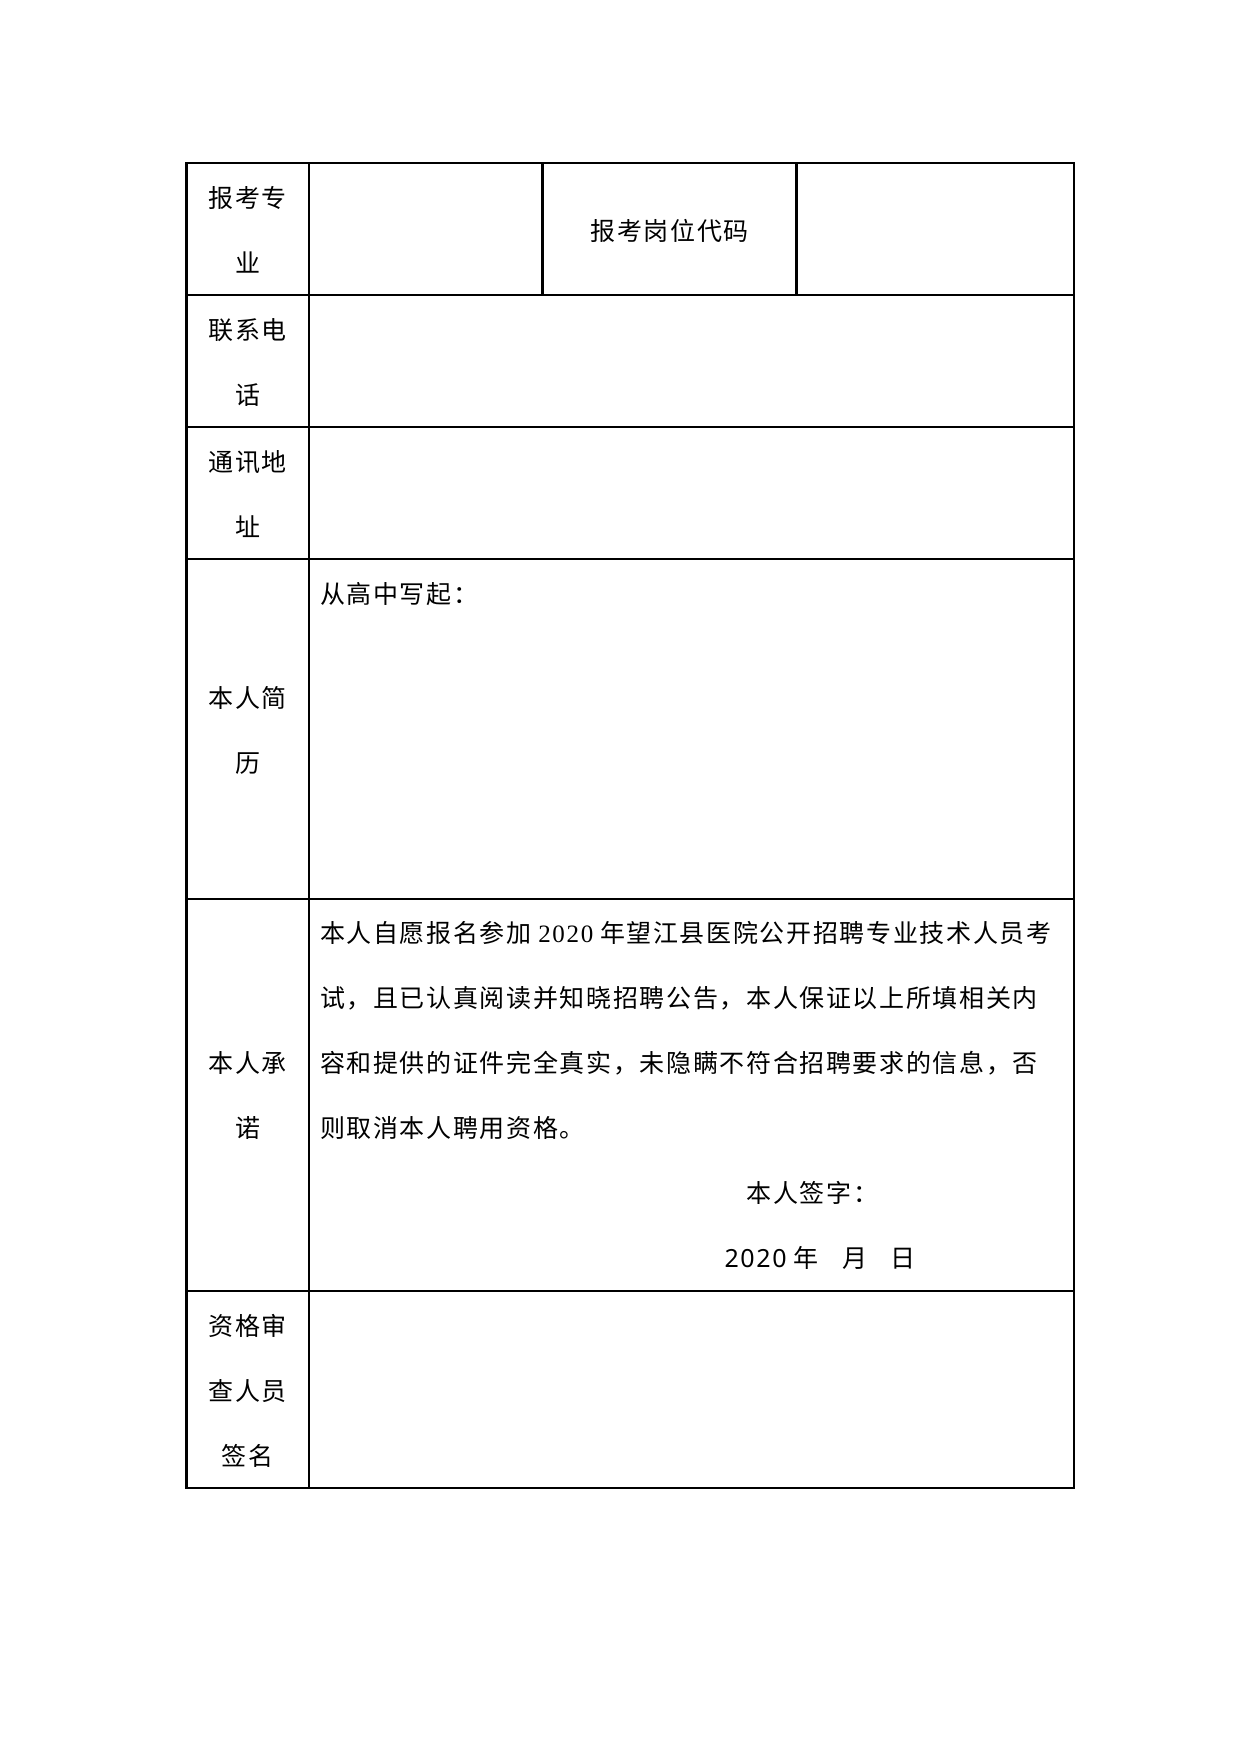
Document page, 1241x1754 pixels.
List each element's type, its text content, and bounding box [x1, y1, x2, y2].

table_cell 资格审查人员签名 [188, 1292, 308, 1487]
table_cell 从高中写起： [310, 560, 1073, 897]
table_cell 本人承诺 [188, 900, 308, 1289]
table_cell 报考岗位代码 [544, 164, 795, 294]
table_cell 联系电话 [188, 296, 308, 426]
table_cell [798, 164, 1073, 294]
table_cell [310, 164, 541, 294]
table_cell 本人简历 [188, 560, 308, 897]
table_cell 通讯地址 [188, 428, 308, 558]
table_cell 报考专业 [188, 164, 308, 294]
table_cell [310, 428, 1073, 558]
table_cell [310, 296, 1073, 426]
table_cell [310, 1292, 1073, 1487]
table_cell 本人自愿报名参加2020年望江县医院公开招聘专业技术人员考试，且已认真阅读并知晓招聘公告，本人保证以上所填相关内容和提供的证件完全真实，未隐瞒不符合招聘要求的信息，否则取消本人聘用资格。 本人签字： 2020年 月 日 [310, 900, 1073, 1289]
